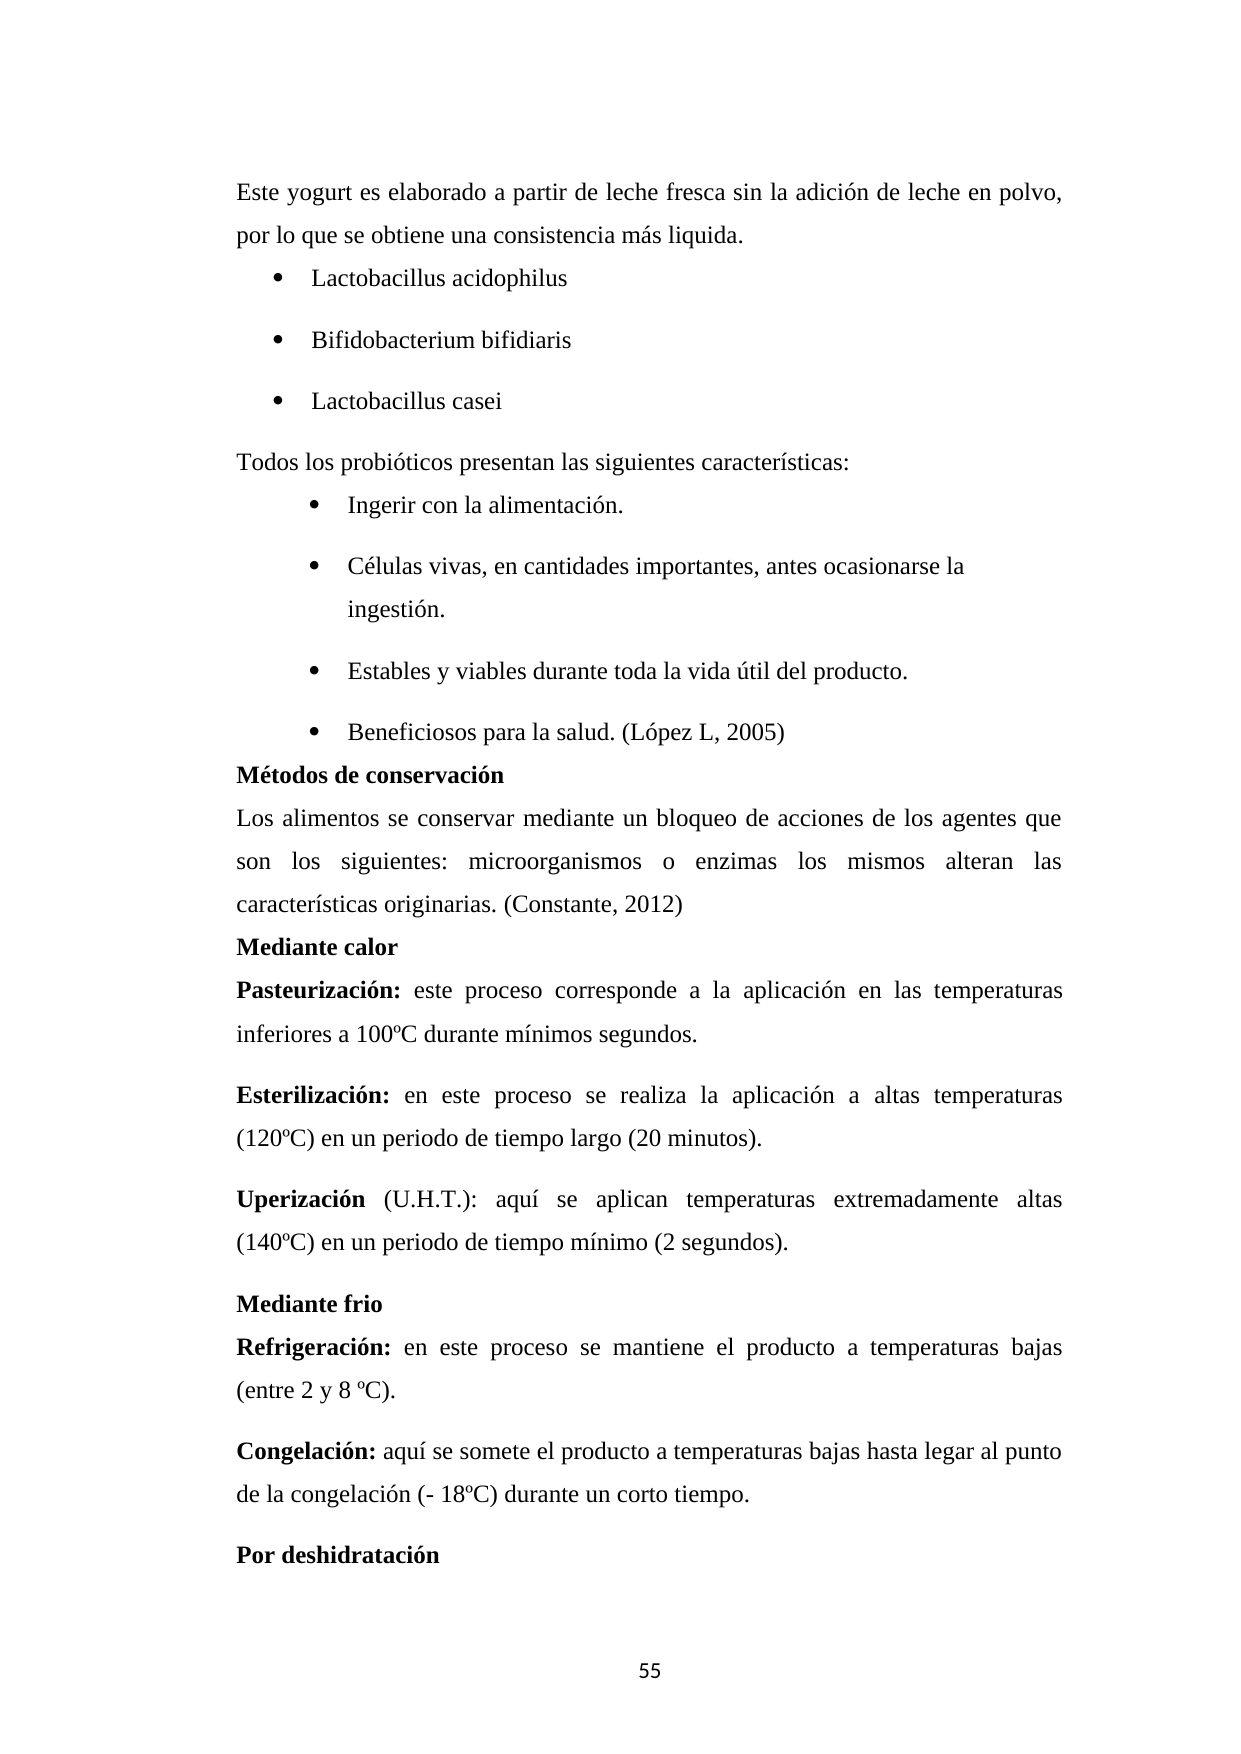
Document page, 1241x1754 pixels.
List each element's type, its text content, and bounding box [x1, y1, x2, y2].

text Esterilización: en este proceso se realiza la aplicación a altas temperaturas (120ºC) en un periodo de tiempo largo (20 minutos). [236, 1080, 1063, 1152]
text Los alimentos se conservar mediante un bloqueo de acciones de los agentes que son los siguientes: microorganismos o enzimas los mismos alteran las características originarias. [236, 803, 1063, 918]
text Métodos de conservación [236, 760, 1063, 789]
text Todos los probióticos presentan las siguientes características: [236, 447, 1063, 476]
list Células vivas, en cantidades importantes, antes ocasionarse la ingestión. [310, 551, 1063, 623]
text Uperización (U.H.T.): aquí se aplican temperaturas extremadamente altas (140ºC) en un periodo de tiempo mínimo (2 segundos). [236, 1184, 1063, 1256]
text Mediante calor [236, 932, 1063, 961]
list Beneficiosos para la salud. (López L, 2005) [310, 717, 1063, 746]
text Refrigeración: en este proceso se mantiene el producto a temperaturas bajas (entre 2 y 8 ºC). [236, 1332, 1063, 1404]
list Lactobacillus acidophilus [274, 263, 1063, 292]
text Este yogurt es elaborado a partir de leche fresca sin la adición de leche en polvo, por lo que se obtiene una consistencia más liquida. [236, 177, 1063, 249]
text Pasteurización: este proceso corresponde a la aplicación en las temperaturas inferiores a 100ºC durante mínimos segundos. [236, 976, 1063, 1047]
list Ingerir con la alimentación. [310, 490, 1063, 519]
list Bifidobacterium bifidiaris [274, 325, 1063, 353]
text Mediante frio [236, 1289, 1063, 1317]
text Congelación: aquí se somete el producto a temperaturas bajas hasta legar al punto de la congelación (- 18ºC) durante un corto tiempo. [236, 1436, 1063, 1508]
list Estables y viables durante toda la vida útil del producto. [310, 656, 1063, 684]
list Lactobacillus casei [274, 386, 1063, 415]
text Por deshidratación [236, 1541, 1063, 1569]
